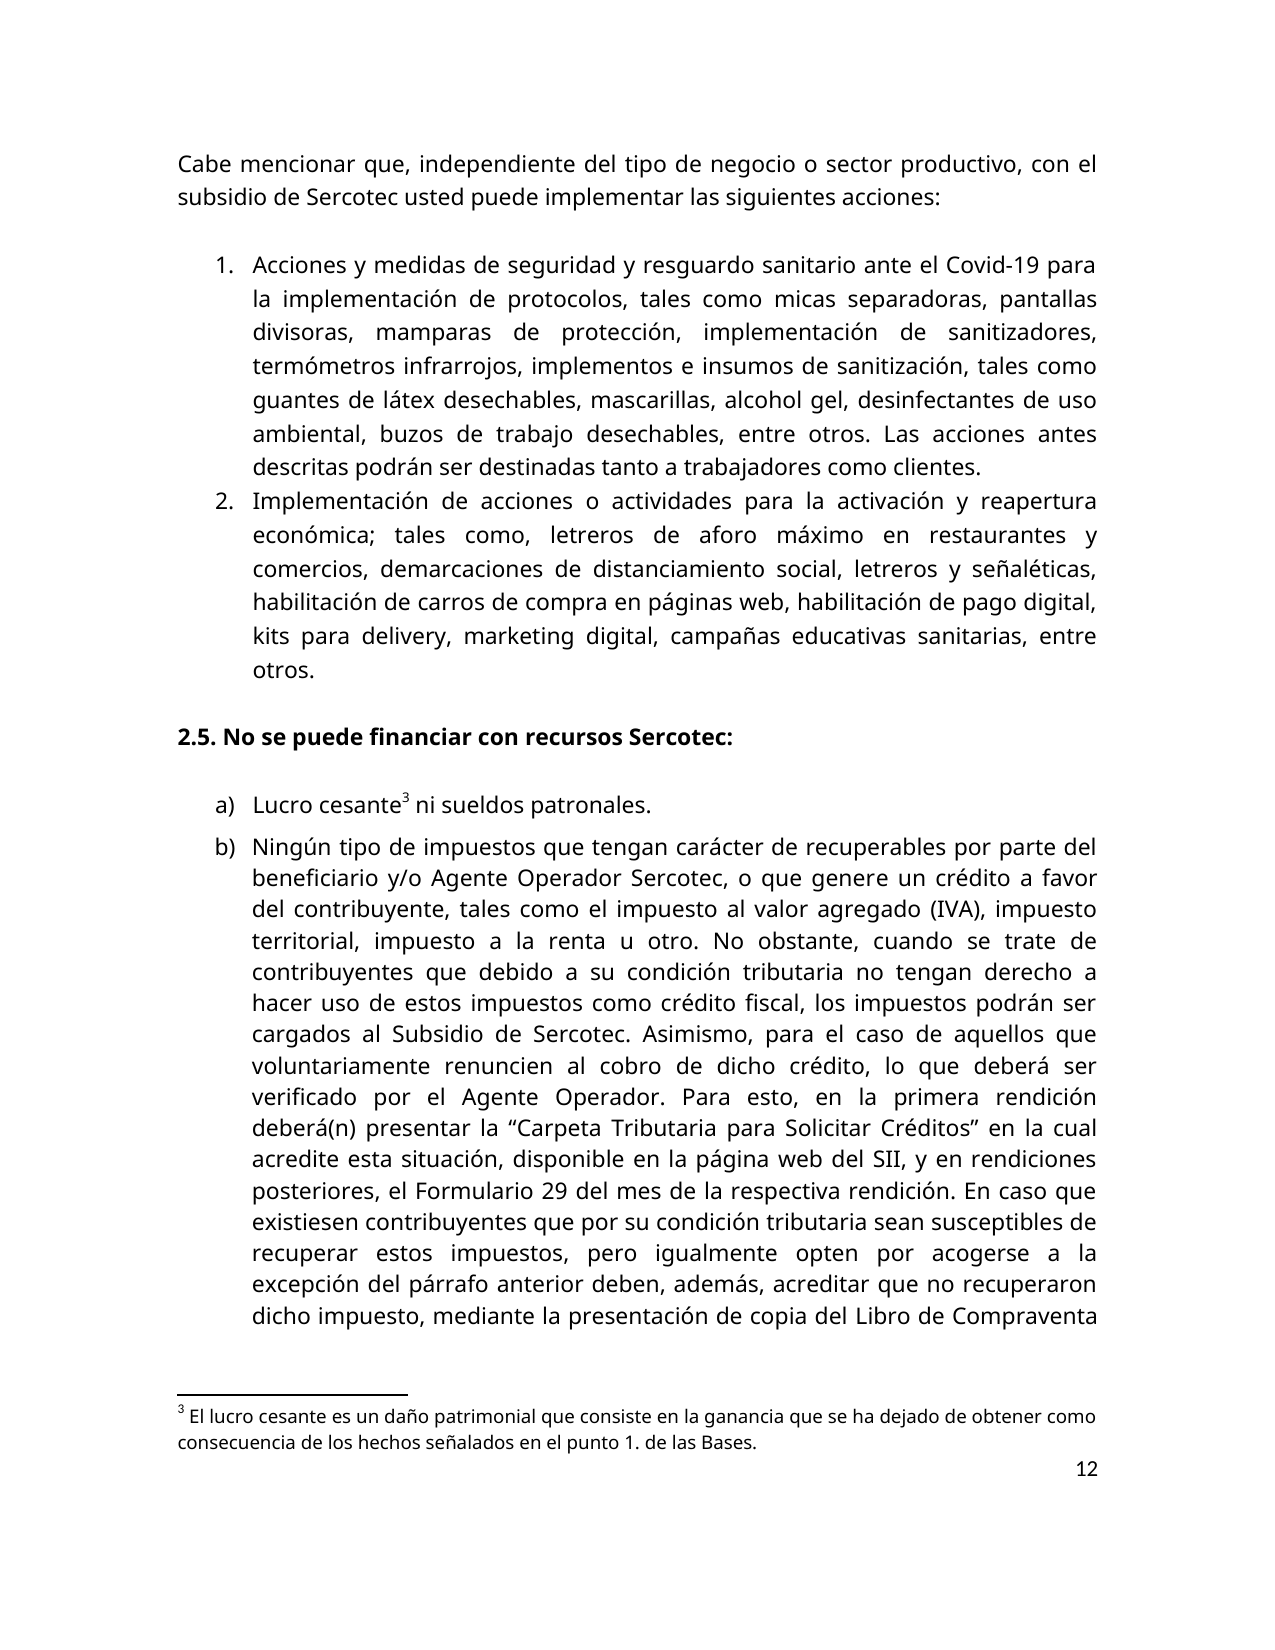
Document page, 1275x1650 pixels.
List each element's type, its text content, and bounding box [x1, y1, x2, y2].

text Cabe mencionar que, independiente del tipo de negocio o sector productivo, con el subsidio de Sercotec usted puede implementar las siguientes acciones: [177, 148, 1098, 213]
text 2.5. No se puede financiar con recursos Sercotec: [177, 721, 1098, 753]
list Lucro cesante ni sueldos patronales. [215, 789, 1098, 820]
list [214, 831, 1098, 1331]
list Acciones y medidas de seguridad y resguardo sanitario ante el Covid-19 para la implementación de protocolos, tales como micas separadoras, pantallas divisoras, mamparas de protección, implementación de sanitizadores, termómetros infrarrojos, implementos e insumos de sanitización, tales como guantes de látex desechables, mascarillas, alcohol gel, desinfectantes de uso ambiental, buzos de trabajo desechables, entre otros. Las acciones antes descritas podrán ser destinadas tanto a trabajadores como clientes. [215, 249, 1098, 483]
list Implementación de acciones o actividades para la activación y reapertura económica; tales como, letreros de aforo máximo en restaurantes y comercios, demarcaciones de distanciamiento social, letreros y señaléticas, habilitación de carros de compra en páginas web, habilitación de pago digital, kits para delivery, marketing digital, campañas educativas sanitarias, entre otros. [215, 485, 1098, 685]
